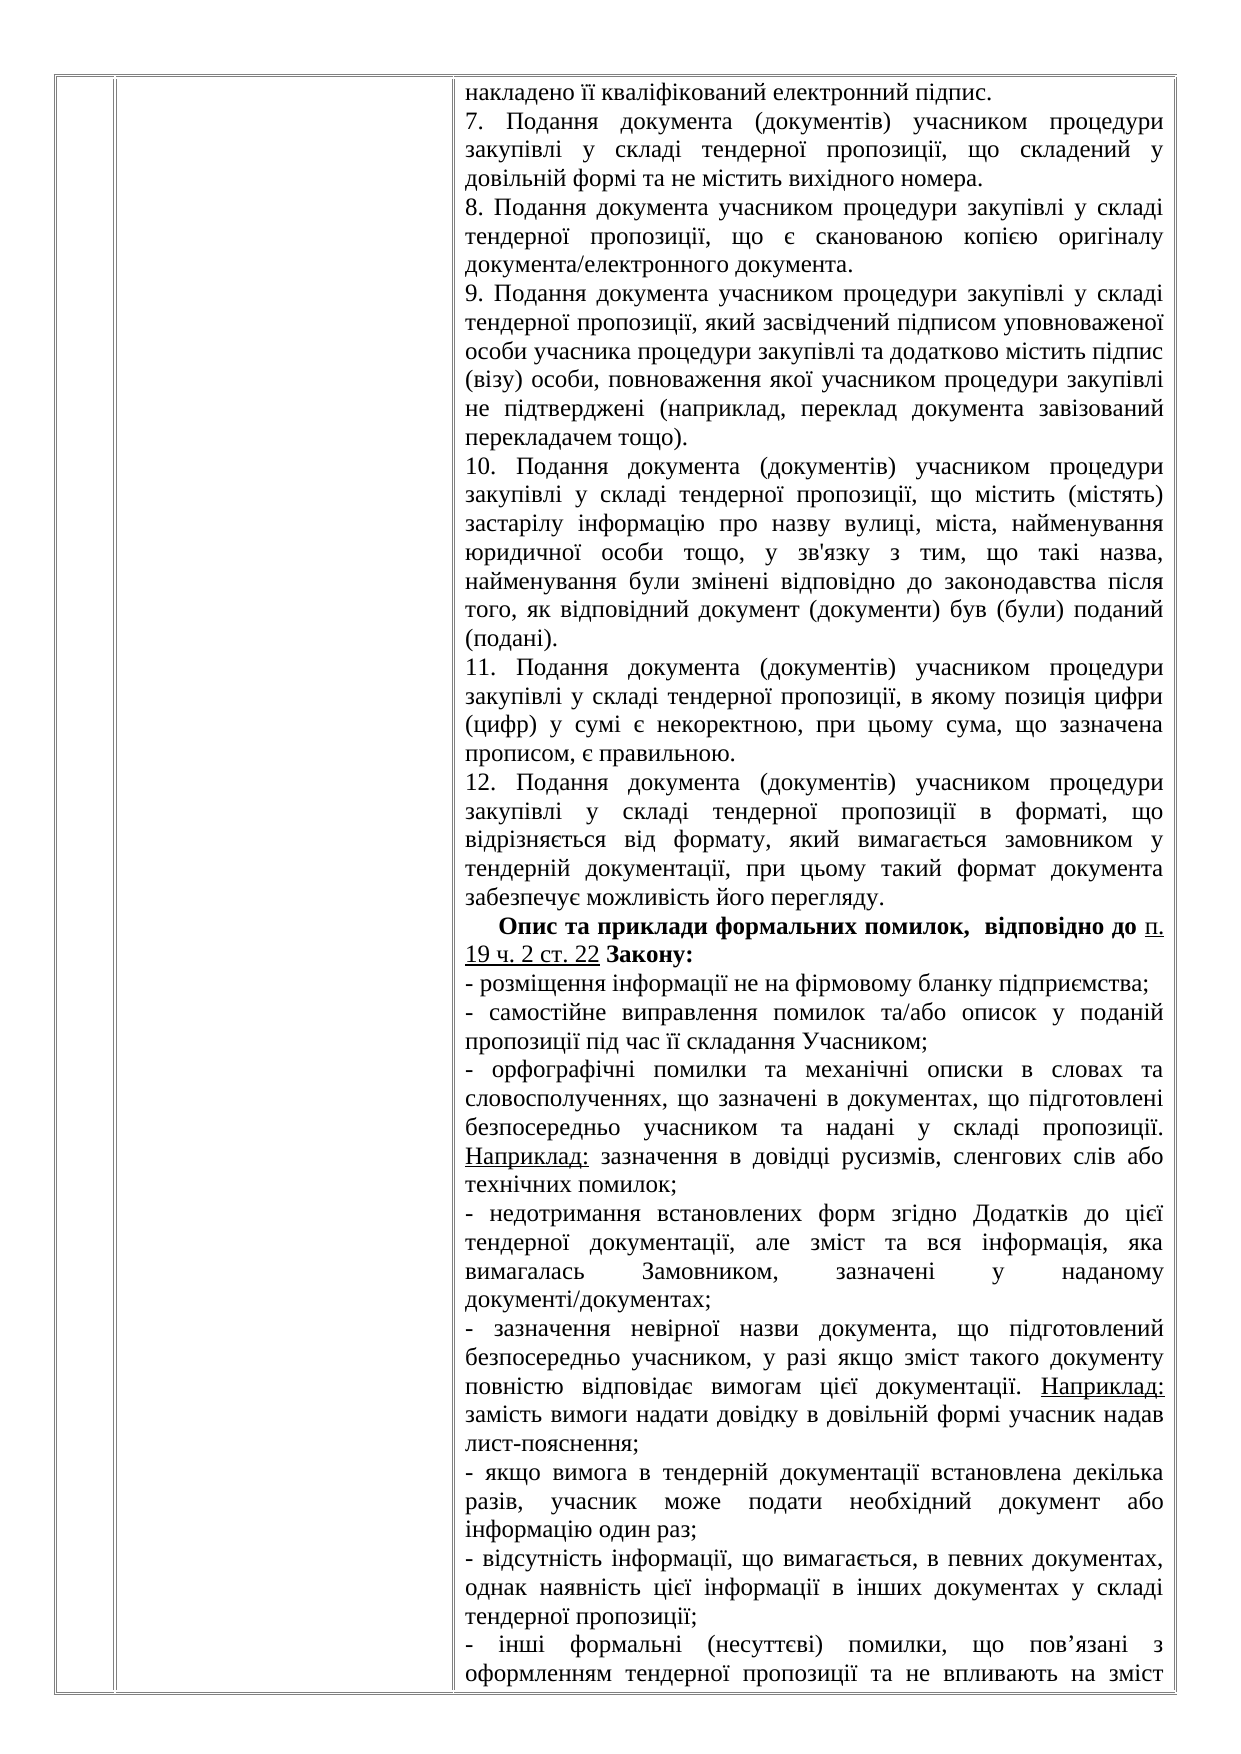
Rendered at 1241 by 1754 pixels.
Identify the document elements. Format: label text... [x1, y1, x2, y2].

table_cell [454, 75, 1176, 1692]
table_cell 1 [55, 75, 115, 1692]
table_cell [115, 75, 454, 1692]
